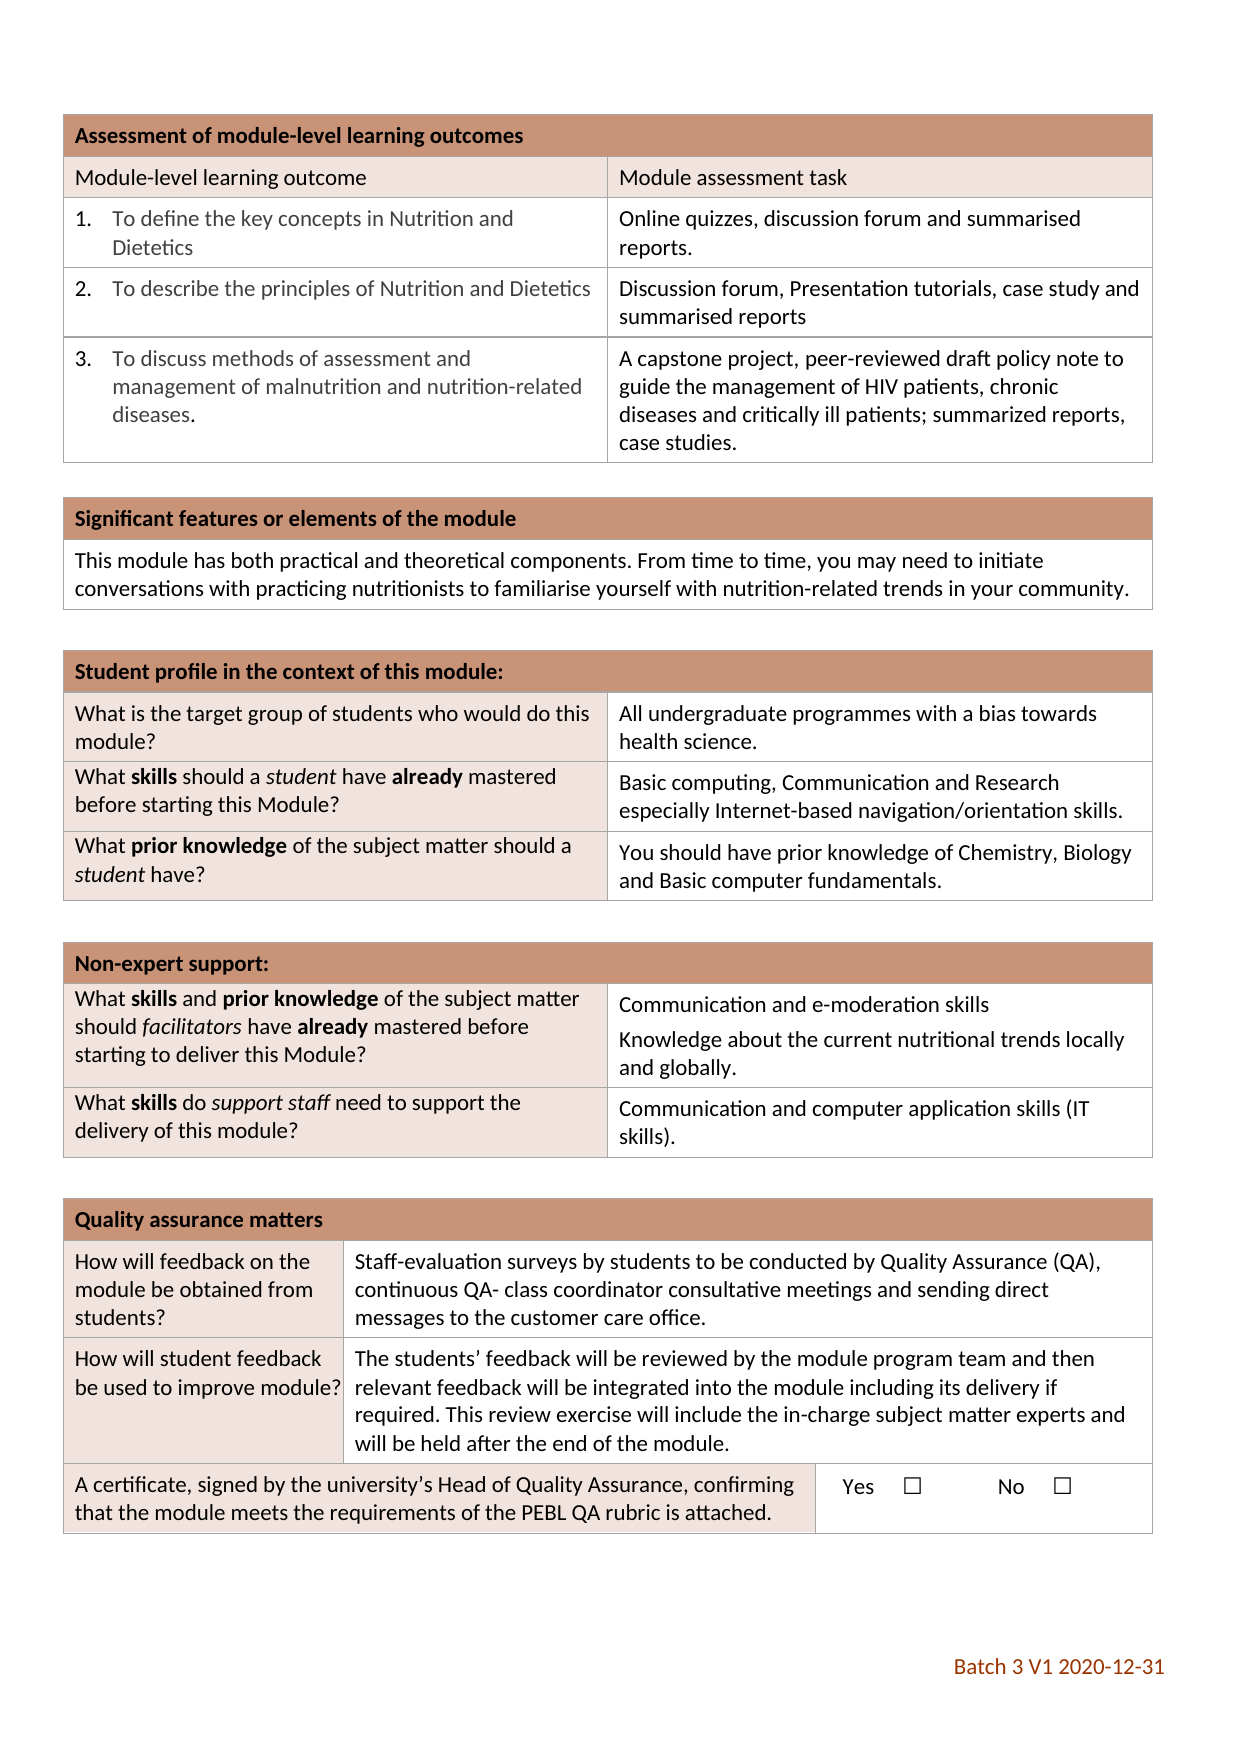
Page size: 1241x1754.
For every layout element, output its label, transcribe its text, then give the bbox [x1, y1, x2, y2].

table_cell Online quizzes, discussion forum and summarised reports. [608, 198, 1152, 267]
table_cell All undergraduate programmes with a bias towards health science. [608, 693, 1152, 761]
table_header Significant features or elements of the module [64, 498, 1152, 539]
table_cell Discussion forum, Presentation tutorials, case study and summarised reports [608, 268, 1152, 336]
table_header Non-expert support: [64, 943, 1152, 983]
table_cell Communication and computer application skills (IT skills). [608, 1088, 1152, 1157]
table_cell This module has both practical and theoretical components. From time to time, you may need to initiate conversations with practicing nutritionists to familiarise yourself with nutrition-related trends in your community. [64, 540, 1152, 608]
table_cell A certificate, signed by the university’s Head of Quality Assurance, confirming that the module meets the requirements of the PEBL QA rubric is attached. [64, 1464, 815, 1532]
table_header Assessment of module-level learning outcomes [64, 115, 1152, 156]
table_cell A capstone project, peer-reviewed draft policy note to guide the management of HIV patients, chronic diseases and critically ill patients; summarized reports, case studies. [608, 338, 1152, 462]
table_cell How will student feedback be used to improve module? [64, 1338, 343, 1463]
table_cell What skills should a student have already mastered before starting this Module? [64, 762, 607, 831]
table_header Student profile in the context of this module: [64, 651, 1152, 691]
table_header Quality assurance matters [64, 1199, 1152, 1240]
table_cell Basic computing, Communication and Research especially Internet-based navigation/orientation skills. [608, 762, 1152, 831]
table_cell What prior knowledge of the subject matter should a student have? [64, 832, 607, 900]
table_cell Module assessment task [608, 157, 1152, 197]
table_cell You should have prior knowledge of Chemistry, Biology and Basic computer fundamentals. [608, 832, 1152, 900]
table_cell What skills and prior knowledge of the subject matter should facilitators have already mastered before starting to deliver this Module? [64, 984, 607, 1087]
table_cell Module-level learning outcome [64, 157, 607, 197]
table_cell The students’ feedback will be reviewed by the module program team and then relevant feedback will be integrated into the module including its delivery if required. This review exercise will include the in-charge subject matter experts and will be held after the end of the module. [344, 1338, 1152, 1463]
table_cell What is the target group of students who would do this module? [64, 693, 607, 761]
table_cell To describe the principles of Nutrition and Dietetics [64, 268, 607, 336]
table_cell Yes ☐ No ☐ [816, 1464, 1152, 1532]
table_cell Staff-evaluation surveys by students to be conducted by Quality Assurance (QA), continuous QA- class coordinator consultative meetings and sending direct messages to the customer care office. [344, 1241, 1152, 1337]
table_cell What skills do support staff need to support the delivery of this module? [64, 1088, 607, 1157]
table_cell Communication and e-moderation skills Knowledge about the current nutritional trends locally and globally. [608, 984, 1152, 1087]
table_cell How will feedback on the module be obtained from students? [64, 1241, 343, 1337]
table_cell To discuss methods of assessment and management of malnutrition and nutrition-related diseases. [64, 338, 607, 462]
table_cell To define the key concepts in Nutrition and Dietetics [64, 198, 607, 267]
